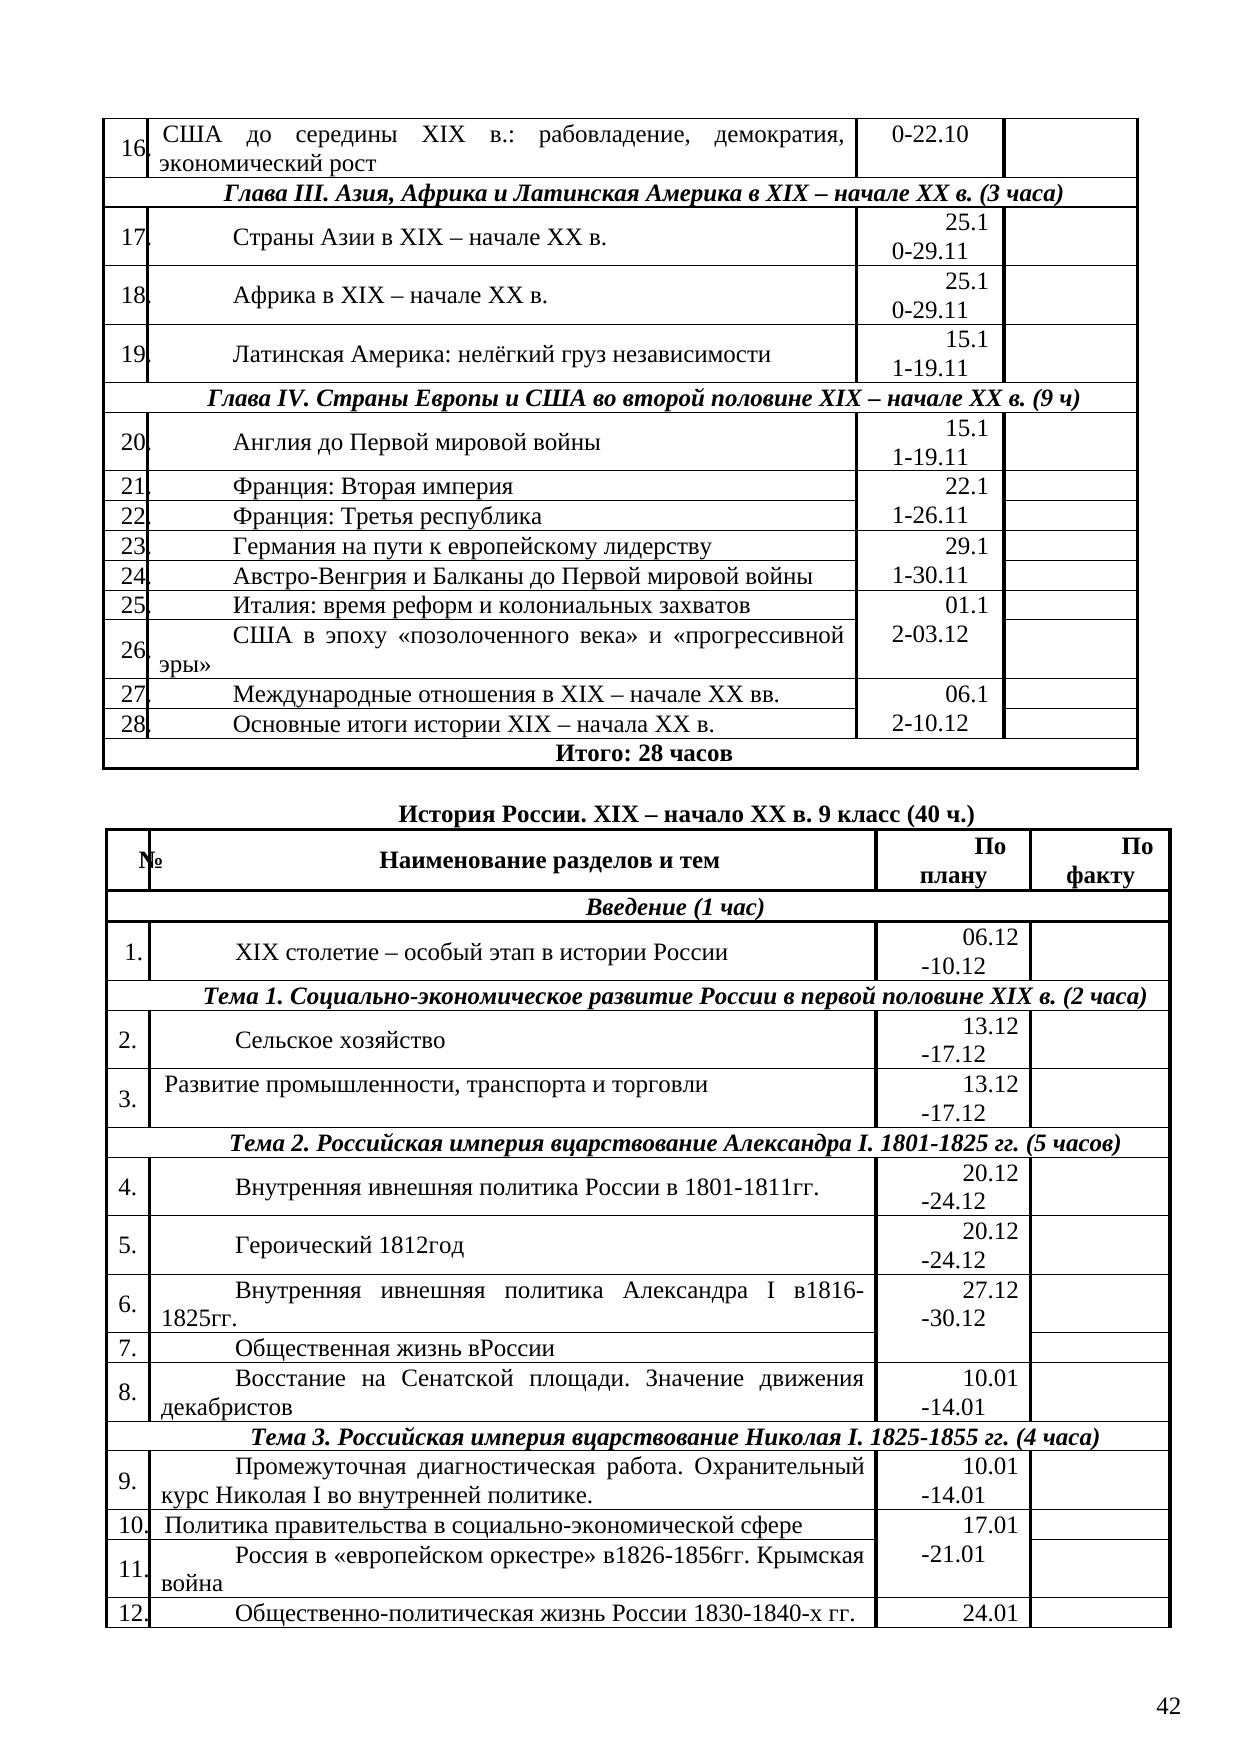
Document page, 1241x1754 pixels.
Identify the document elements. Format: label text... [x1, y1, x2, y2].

table_cell [1032, 1216, 1168, 1274]
table_cell [108, 1158, 148, 1215]
table_cell Введение (1 час) [108, 892, 1168, 920]
table_header По факту [1032, 831, 1168, 888]
table_cell [1032, 1510, 1168, 1539]
table_cell [105, 501, 146, 530]
table_cell XIX столетие – особый этап в истории России [151, 923, 874, 980]
table_cell 10.01-14.01 [878, 1363, 1029, 1421]
table_cell 24.01-28.01 [878, 1598, 1029, 1627]
table_cell [108, 1011, 148, 1068]
table_cell 25.10-29.11 [858, 266, 1002, 323]
table_cell [105, 471, 146, 500]
table_cell [1032, 1598, 1168, 1627]
table_cell [108, 1510, 148, 1539]
text История России. XIХ – начало ХХ в. 9 класс (40 ч.) [118, 799, 1181, 828]
table_cell [105, 531, 146, 560]
table_cell [105, 266, 146, 323]
table_cell Глава III. Азия, Африка и Латинская Америка в XIX – начале XX в. (3 часа) [105, 178, 1136, 206]
table_cell [1006, 413, 1136, 470]
table_cell Развитие промышленности, транспорта и торговли [151, 1069, 874, 1127]
table_cell [108, 1216, 148, 1274]
table_cell [1006, 620, 1136, 678]
table_cell 18.10-22.10 [858, 119, 1002, 177]
table_cell Восстание на Сенатской площади. Значение движения декабристов [151, 1363, 874, 1421]
table_cell Внутренняя ивнешняя политика Александра I в1816-1825гг. [151, 1275, 874, 1332]
table_cell Политика правительства в социально-экономической сфере [151, 1510, 874, 1539]
table_cell [1032, 1158, 1168, 1215]
table_cell 20.12-24.12 [878, 1158, 1029, 1215]
table_cell [1006, 501, 1136, 530]
table_cell 22.11-26.11 [858, 471, 1002, 530]
table_cell [1006, 679, 1136, 708]
table_cell [1032, 1011, 1168, 1068]
table_cell [105, 325, 146, 382]
table_cell 27.12-30.12 [878, 1275, 1029, 1362]
table_cell [105, 119, 146, 177]
table_cell 01.12-03.12 [858, 591, 1002, 678]
table_cell 15.11-19.11 [858, 413, 1002, 470]
table_cell 17.01-21.01 [878, 1510, 1029, 1597]
table_cell Тема 3. Российская империя вцарствование Николая I. 1825-1855 гг. (4 часа) [108, 1422, 1168, 1450]
table_cell Героический 1812год [151, 1216, 874, 1274]
table_cell Италия: время реформ и колониальных захватов [149, 591, 855, 619]
table_cell Промежуточная диагностическая работа. Охранительный курс Николая I во внутренней политике. [151, 1451, 874, 1509]
table_cell [1032, 1363, 1168, 1421]
table_cell [1006, 325, 1136, 382]
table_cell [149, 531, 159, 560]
table_cell Тема 1. Социально-экономическое развитие России в первой половине XIX в. (2 часа) [108, 981, 1168, 1010]
table_cell Англия до Первой мировой войны [149, 413, 855, 470]
table_cell [108, 1275, 148, 1332]
table_cell Франция: Вторая империя [149, 471, 855, 500]
table_cell Австро-Венгрия и Балканы до Первой мировой войны [149, 561, 855, 589]
table_cell Общественная жизнь вРоссии [151, 1333, 874, 1362]
table_cell [1006, 591, 1136, 619]
table_cell Россия в «европейском оркестре» в1826-1856гг. Крымская война [151, 1540, 874, 1597]
table_cell [1032, 1275, 1168, 1332]
table_cell Глава IV. Страны Европы и США во второй половине XIX – начале XX в. (9 ч) [105, 383, 1136, 412]
table_cell [105, 679, 146, 708]
table_cell [1006, 709, 1136, 737]
table_cell 29.11-30.11 [858, 531, 1002, 589]
table_cell [1032, 1069, 1168, 1127]
table_cell 13.12-17.12 [878, 1011, 1029, 1068]
table_cell [108, 923, 148, 980]
table_cell Страны Азии в XIX – начале XX в. [149, 208, 855, 265]
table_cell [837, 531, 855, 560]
table_cell [1006, 531, 1136, 560]
table_header № [108, 831, 148, 888]
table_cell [151, 1598, 874, 1627]
table_cell США в эпоху «позолоченного века» и «прогрессивной эры» [149, 620, 855, 678]
table_cell Африка в XIX – начале XX в. [149, 266, 855, 323]
table_cell [105, 208, 146, 265]
table_cell Латинская Америка: нелёгкий груз независимости [149, 325, 855, 382]
table_cell Сельское хозяйство [151, 1011, 874, 1068]
table_cell [1006, 119, 1136, 177]
table_cell США до середины XIX в.: рабовладение, демократия, экономический рост [149, 119, 855, 177]
table_cell [1006, 208, 1136, 265]
table_cell [1032, 1451, 1168, 1509]
table_cell 13.12-17.12 [878, 1069, 1029, 1127]
table_cell Итого: 28 часов [105, 739, 1136, 767]
table_header По плану [878, 831, 1029, 888]
table_cell Международные отношения в XIX – начале XX вв. [149, 679, 855, 708]
table_cell [105, 413, 146, 470]
table_cell [105, 591, 146, 619]
table_cell [1006, 561, 1136, 589]
table_cell 06.12-10.12 [858, 679, 1002, 737]
table_cell Внутренняя ивнешняя политика России в 1801-1811гг. [151, 1158, 874, 1215]
table_cell 06.12-10.12 [878, 923, 1029, 980]
table_cell [105, 561, 146, 589]
table_cell [1032, 1333, 1168, 1362]
table_cell Франция: Третья республика [149, 501, 855, 530]
table_header Наименование разделов и тем [151, 831, 874, 888]
table_cell [108, 1451, 148, 1509]
table_cell [108, 1598, 148, 1627]
table_cell 10.01-14.01 [878, 1451, 1029, 1509]
table_cell [105, 620, 146, 678]
table_cell [108, 1333, 148, 1362]
table_cell [108, 1540, 148, 1597]
table_cell [108, 1069, 148, 1127]
table_cell [108, 1363, 148, 1421]
table_cell Тема 2. Российская империя вцарствование Александра I. 1801-1825 гг. (5 часов) [108, 1128, 1168, 1157]
table_cell [105, 709, 146, 737]
table_cell Основные итоги истории XIX – начала XX в. [149, 709, 855, 737]
table_cell [1032, 1540, 1168, 1597]
table_cell [1006, 471, 1136, 500]
table_cell 15.11-19.11 [858, 325, 1002, 382]
table_cell [1032, 923, 1168, 980]
table_cell 25.10-29.11 [858, 208, 1002, 265]
table_cell 20.12-24.12 [878, 1216, 1029, 1274]
table_cell [1006, 266, 1136, 323]
